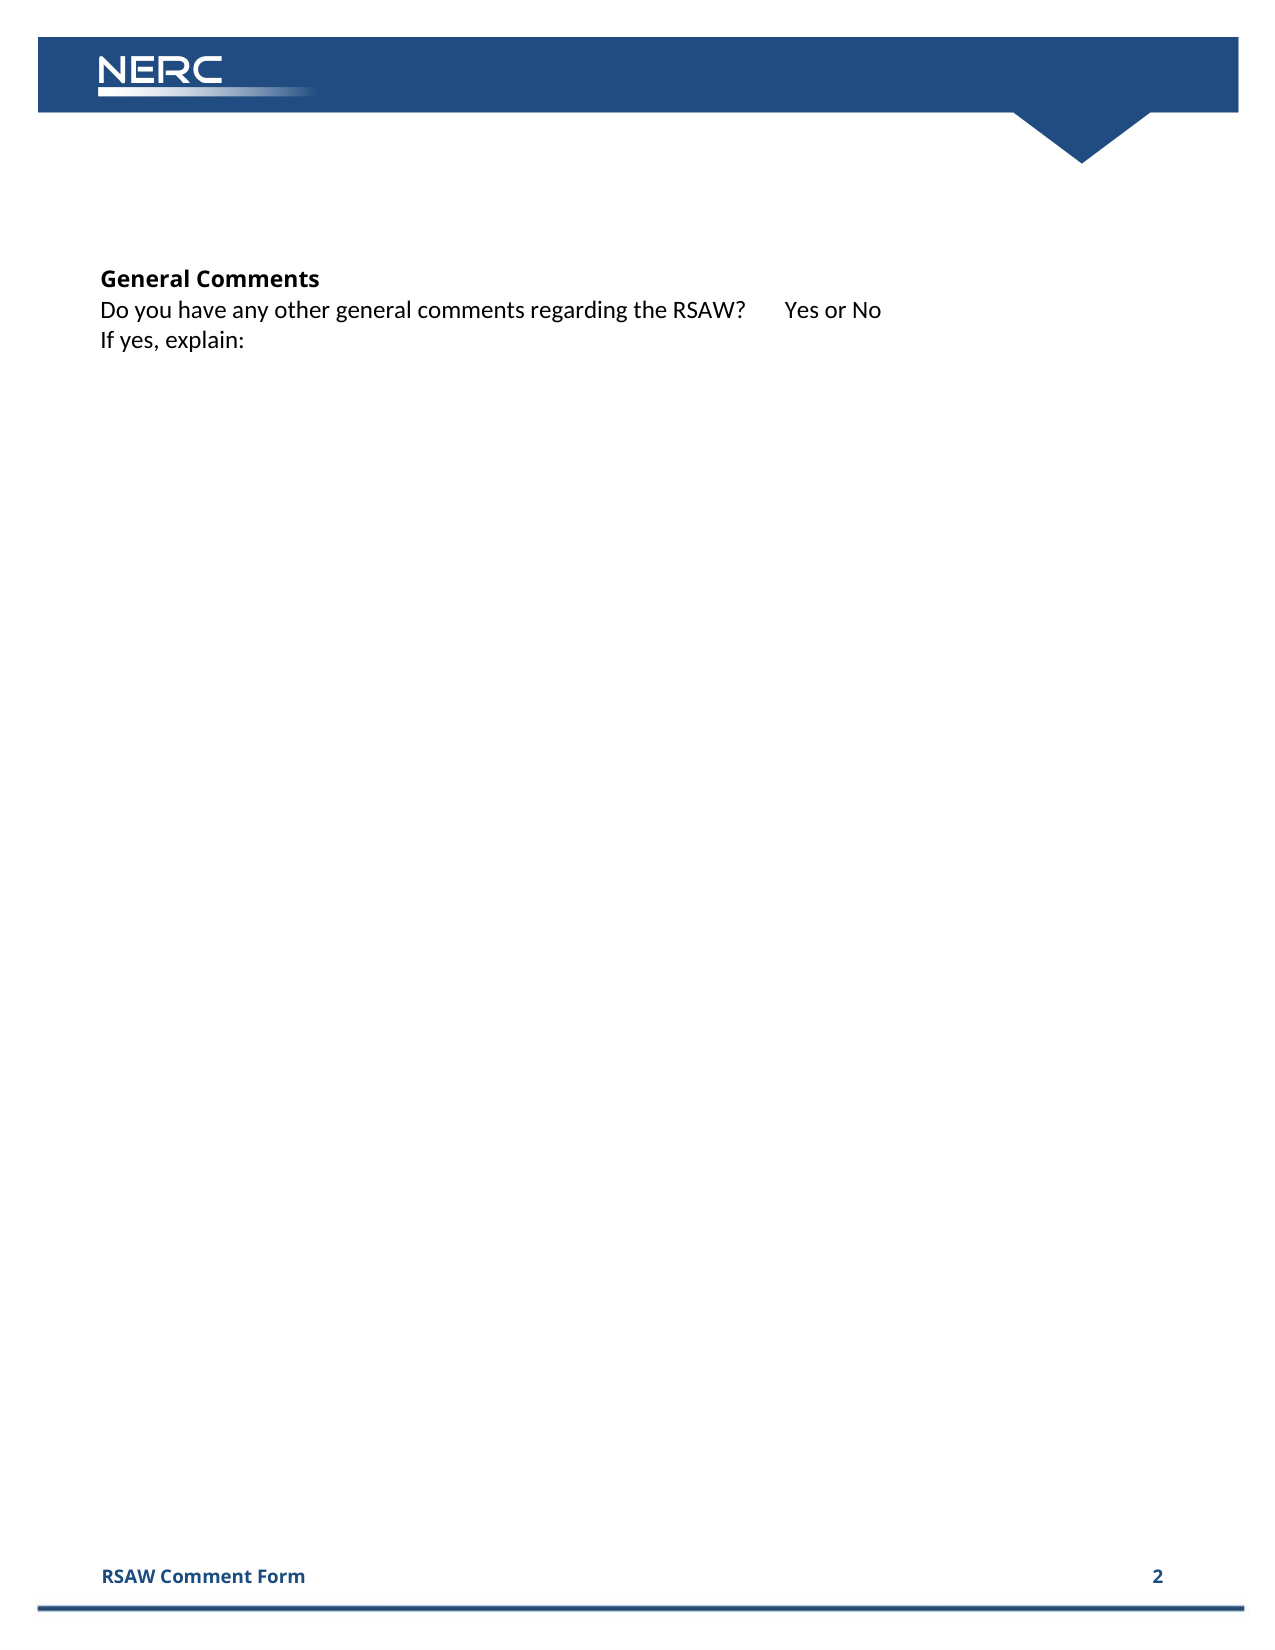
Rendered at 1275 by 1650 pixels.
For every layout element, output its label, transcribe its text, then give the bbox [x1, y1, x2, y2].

picture [0, 1592, 1275, 1650]
subtitle Do you have any other general comments regarding the RSAW? Yes or No [100, 294, 1162, 324]
text If yes, explain: [100, 324, 1162, 355]
text General Comments [100, 262, 1162, 294]
picture [0, 0, 1275, 164]
